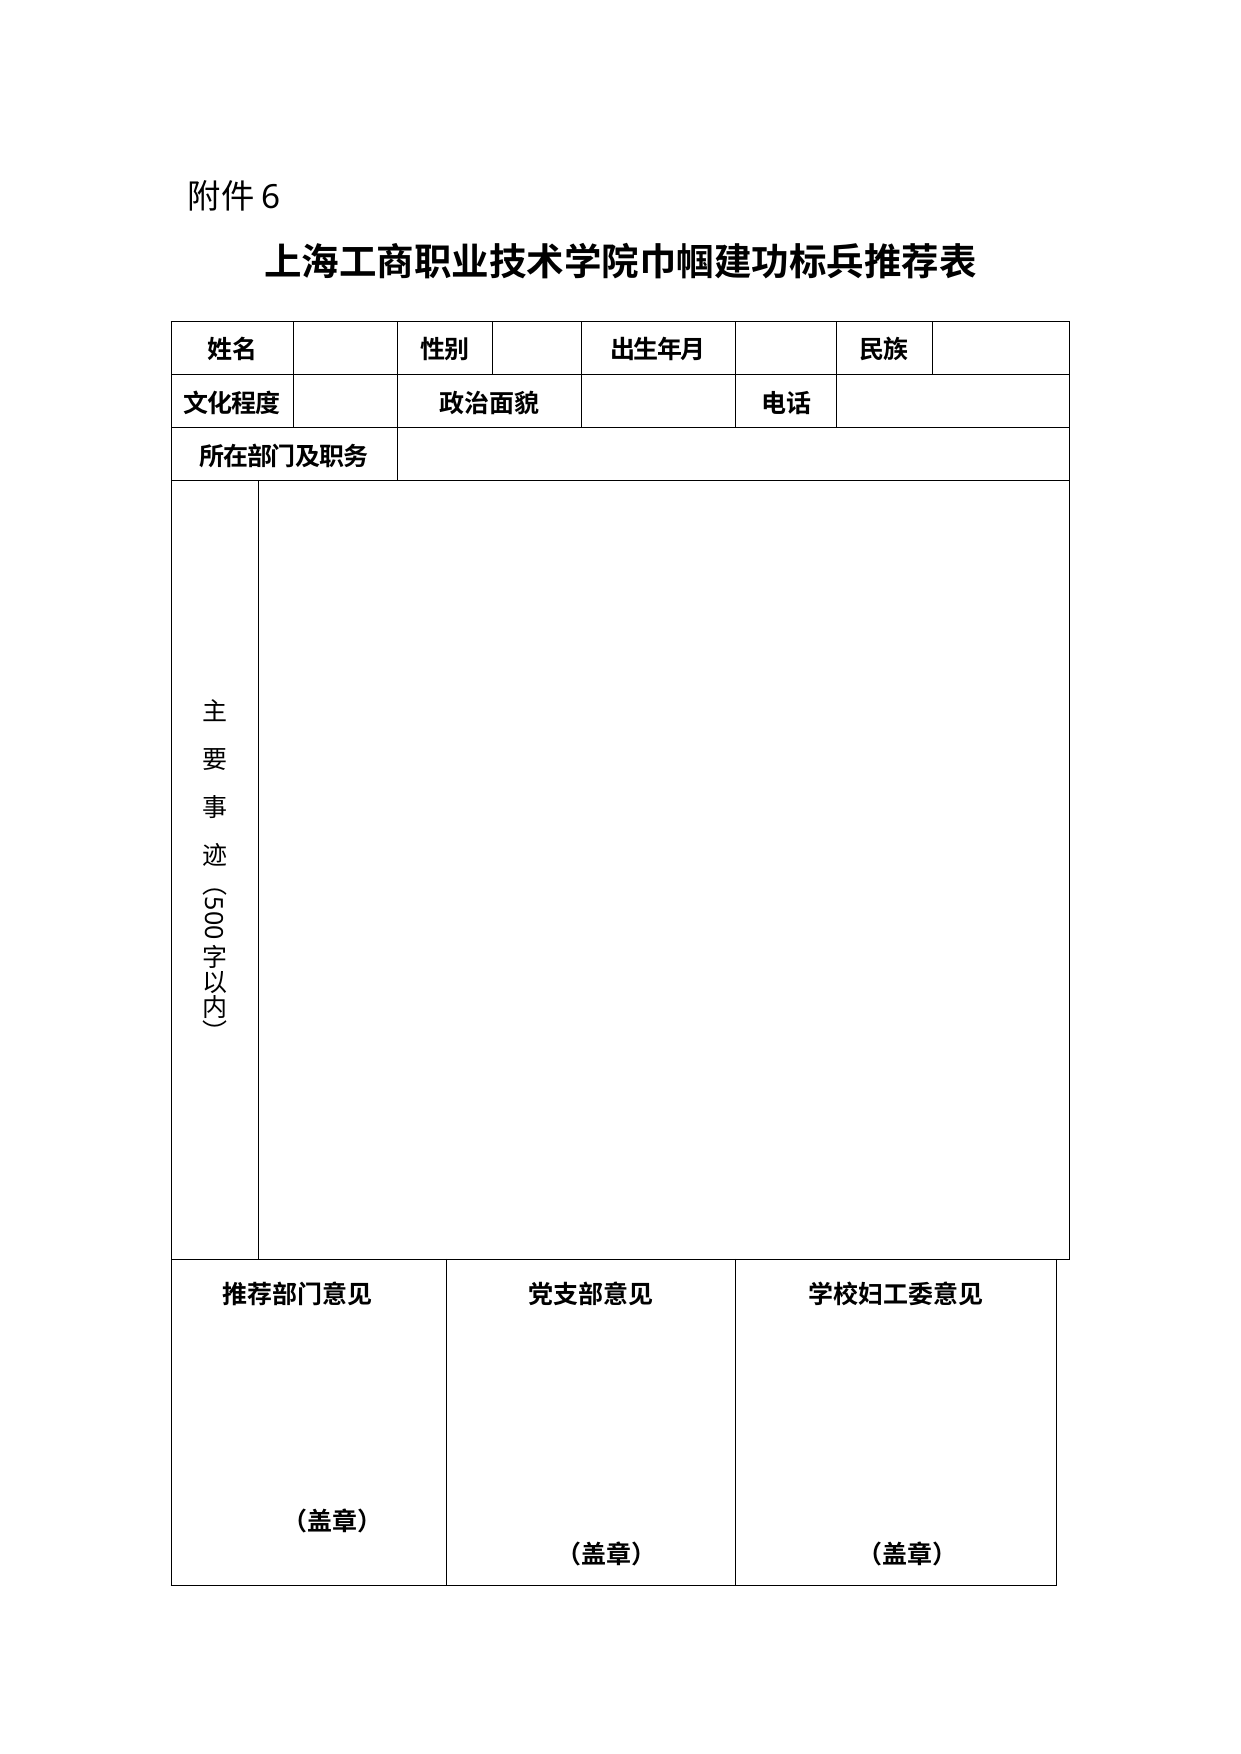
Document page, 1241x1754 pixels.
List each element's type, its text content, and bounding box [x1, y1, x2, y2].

table_cell [259, 481, 1069, 1259]
table_cell [398, 428, 1069, 480]
table_header [294, 322, 397, 374]
table_cell 学校妇工委意见 （盖章） 年 月 日 [736, 1260, 1056, 1585]
table_cell [294, 375, 397, 427]
table_header 姓名 [172, 322, 293, 374]
table_header 性别 [398, 322, 492, 374]
table_cell [837, 375, 1069, 427]
table_cell 党支部意见 （盖章） 年 月 日 [447, 1260, 735, 1585]
table_cell 文化程度 [172, 375, 293, 427]
table_header 民族 [837, 322, 932, 374]
table_cell 所在部门及职务 [172, 428, 397, 480]
text 附件6 [187, 162, 1053, 227]
table_cell 推荐部门意见 （盖章） 年 月 日 [172, 1260, 446, 1585]
table_header [736, 322, 836, 374]
table_header [493, 322, 581, 374]
text 上海工商职业技术学院巾帼建功标兵推荐表 [187, 227, 1053, 292]
table_cell [582, 375, 735, 427]
table_header 出生年月 [582, 322, 735, 374]
table_cell 主 要 事 迹 （500字以内） [172, 481, 258, 1259]
table_header [933, 322, 1069, 374]
table_cell 电话 [736, 375, 836, 427]
table_cell 政治面貌 [398, 375, 581, 427]
